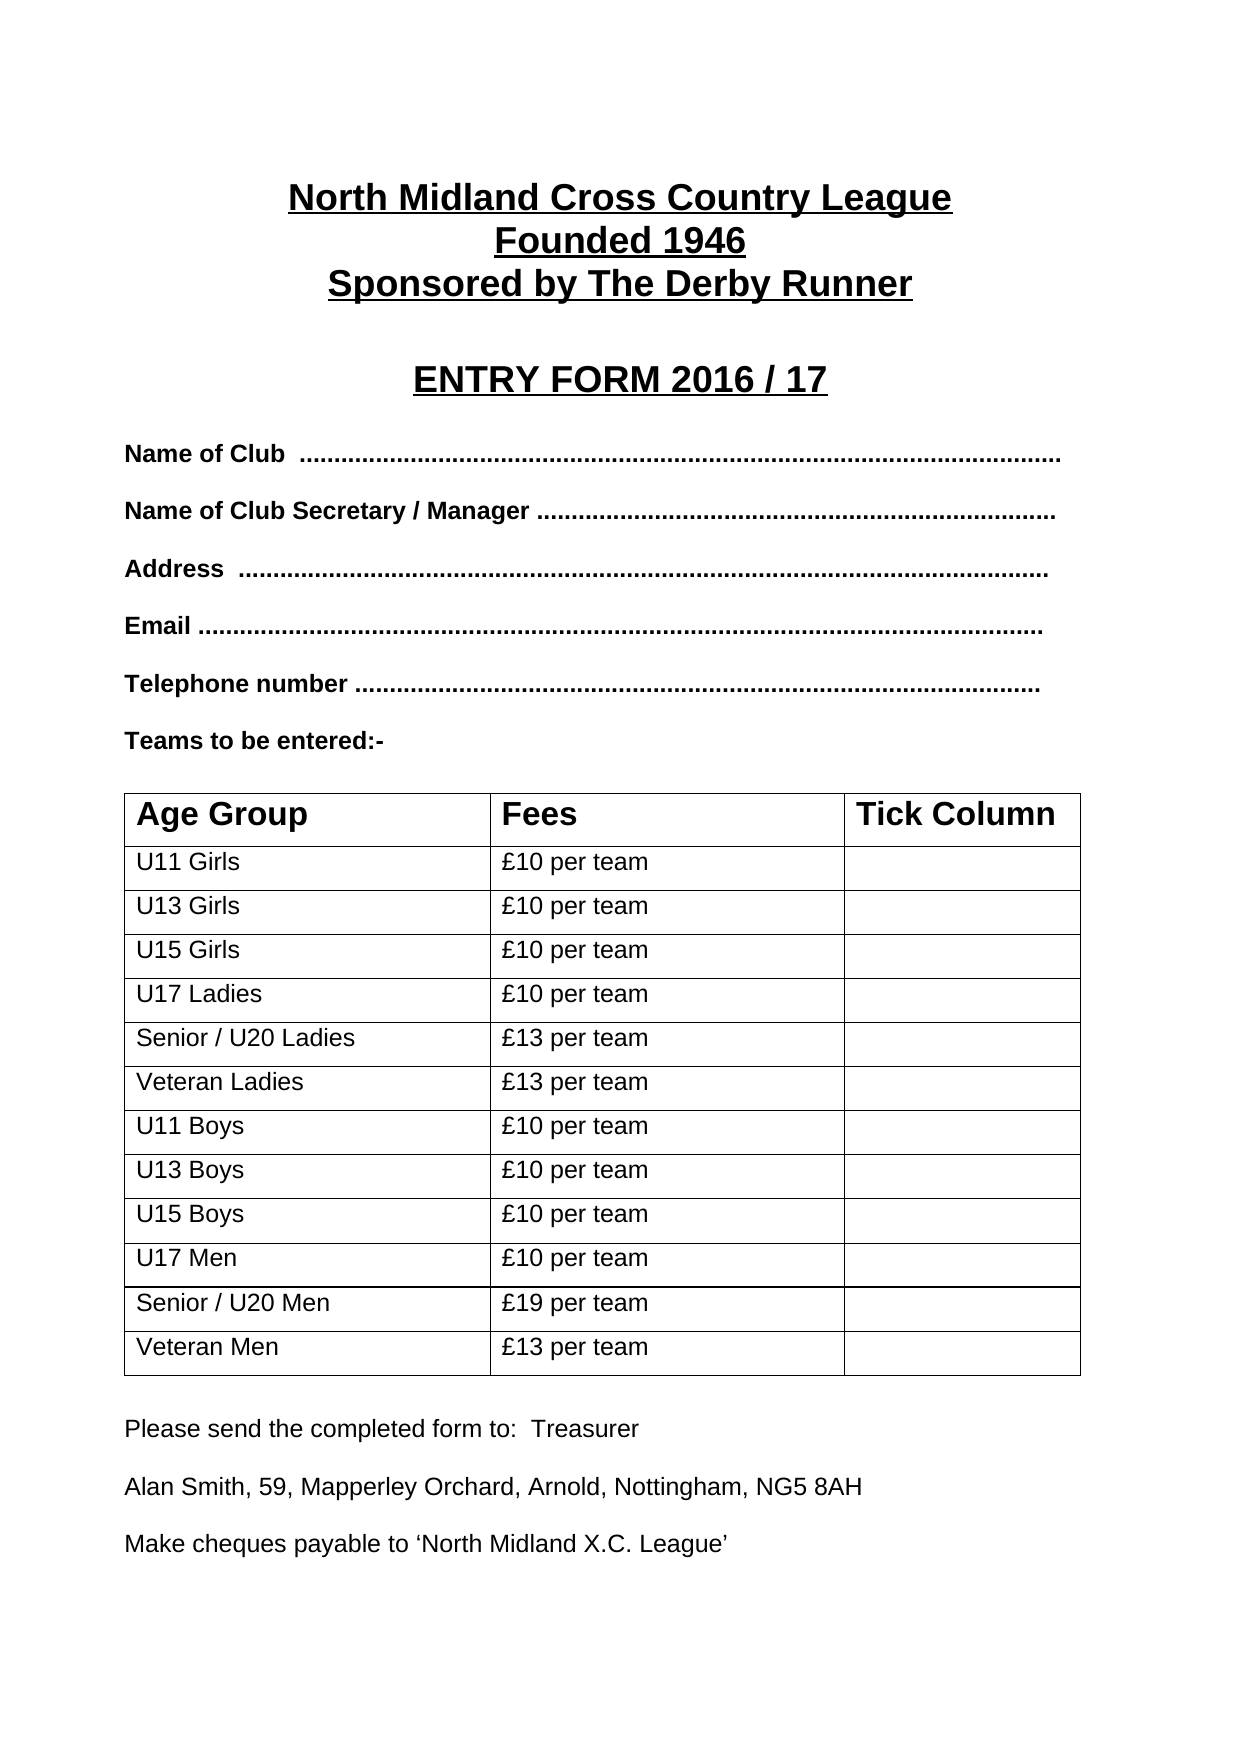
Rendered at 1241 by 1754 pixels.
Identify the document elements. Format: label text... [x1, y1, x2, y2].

table_cell £10 per team [491, 1199, 844, 1242]
text Name of Club Secretary / Manager ........................................................................... [124, 496, 1116, 525]
table_cell Senior / U20 Ladies [125, 1023, 490, 1066]
text Make cheques payable to ‘North Midland X.C. League’ [124, 1529, 1116, 1558]
table_cell Veteran Men [125, 1332, 490, 1374]
text ENTRY FORM 2016 / 17 [124, 357, 1116, 400]
table_cell £10 per team [491, 847, 844, 890]
text Name of Club .............................................................................................................. [124, 438, 1116, 467]
table_cell [845, 1244, 1080, 1286]
table_cell U15 Girls [125, 935, 490, 978]
table_cell U15 Boys [125, 1199, 490, 1242]
table_cell U11 Girls [125, 847, 490, 890]
table_cell [845, 1023, 1080, 1066]
table_cell [845, 1067, 1080, 1110]
table_cell £10 per team [491, 935, 844, 978]
table_cell U11 Boys [125, 1111, 490, 1154]
text Founded 1946 [124, 218, 1116, 261]
table_cell [845, 847, 1080, 890]
table_cell [845, 1155, 1080, 1198]
text Sponsored by The Derby Runner [124, 261, 1116, 304]
table_header Fees [491, 794, 844, 846]
text Teams to be entered:- [124, 726, 1116, 755]
table_cell U17 Men [125, 1244, 490, 1286]
table_cell £19 per team [491, 1288, 844, 1331]
table_cell [845, 891, 1080, 934]
table_cell £13 per team [491, 1023, 844, 1066]
table_cell £10 per team [491, 891, 844, 934]
text Address ..................................................................................................................... [124, 553, 1116, 582]
table_cell U17 Ladies [125, 979, 490, 1022]
table_cell £10 per team [491, 979, 844, 1022]
table_cell £10 per team [491, 1244, 844, 1286]
table_cell [845, 1332, 1080, 1374]
table_header Age Group [125, 794, 490, 846]
table_cell U13 Boys [125, 1155, 490, 1198]
table_cell [845, 1111, 1080, 1154]
table_header Tick Column [845, 794, 1080, 846]
table_cell £10 per team [491, 1111, 844, 1154]
table_cell [845, 935, 1080, 978]
table_cell Veteran Ladies [125, 1067, 490, 1110]
text Please send the completed form to: Treasurer [124, 1414, 1116, 1443]
table_cell £13 per team [491, 1332, 844, 1374]
table_cell [845, 979, 1080, 1022]
text Alan Smith, 59, Mapperley Orchard, Arnold, Nottingham, NG5 8AH [124, 1472, 1116, 1500]
text Telephone number ................................................................................................... [124, 668, 1116, 697]
table_cell £10 per team [491, 1155, 844, 1198]
table_cell Senior / U20 Men [125, 1288, 490, 1331]
table_cell U13 Girls [125, 891, 490, 934]
table_cell £13 per team [491, 1067, 844, 1110]
table_cell [845, 1288, 1080, 1331]
table_cell [845, 1199, 1080, 1242]
text North Midland Cross Country League [124, 175, 1116, 218]
text Email .......................................................................................................................... [124, 611, 1116, 640]
